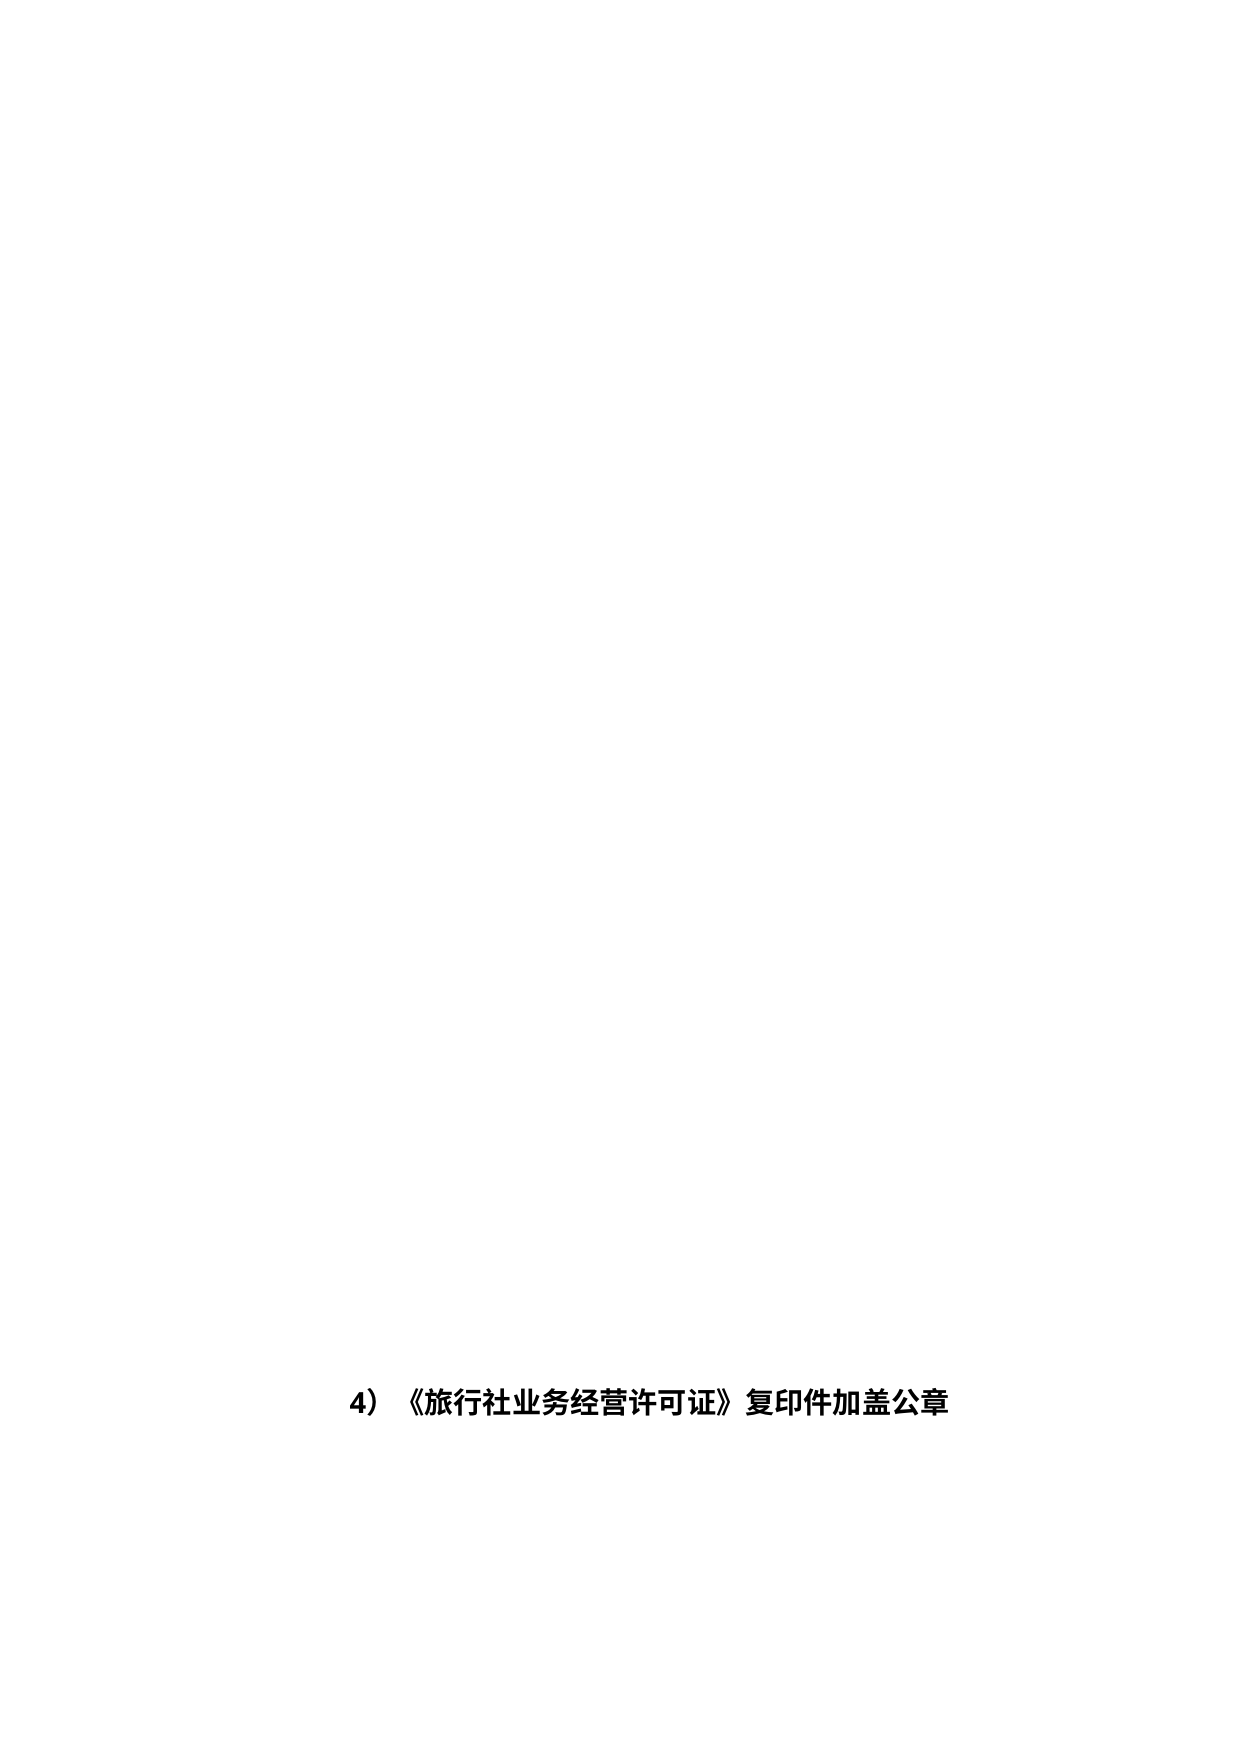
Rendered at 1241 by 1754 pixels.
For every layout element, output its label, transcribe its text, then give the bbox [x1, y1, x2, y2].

text 4）《旅行社业务经营许可证》复印件加盖公章 [187, 1368, 1053, 1433]
